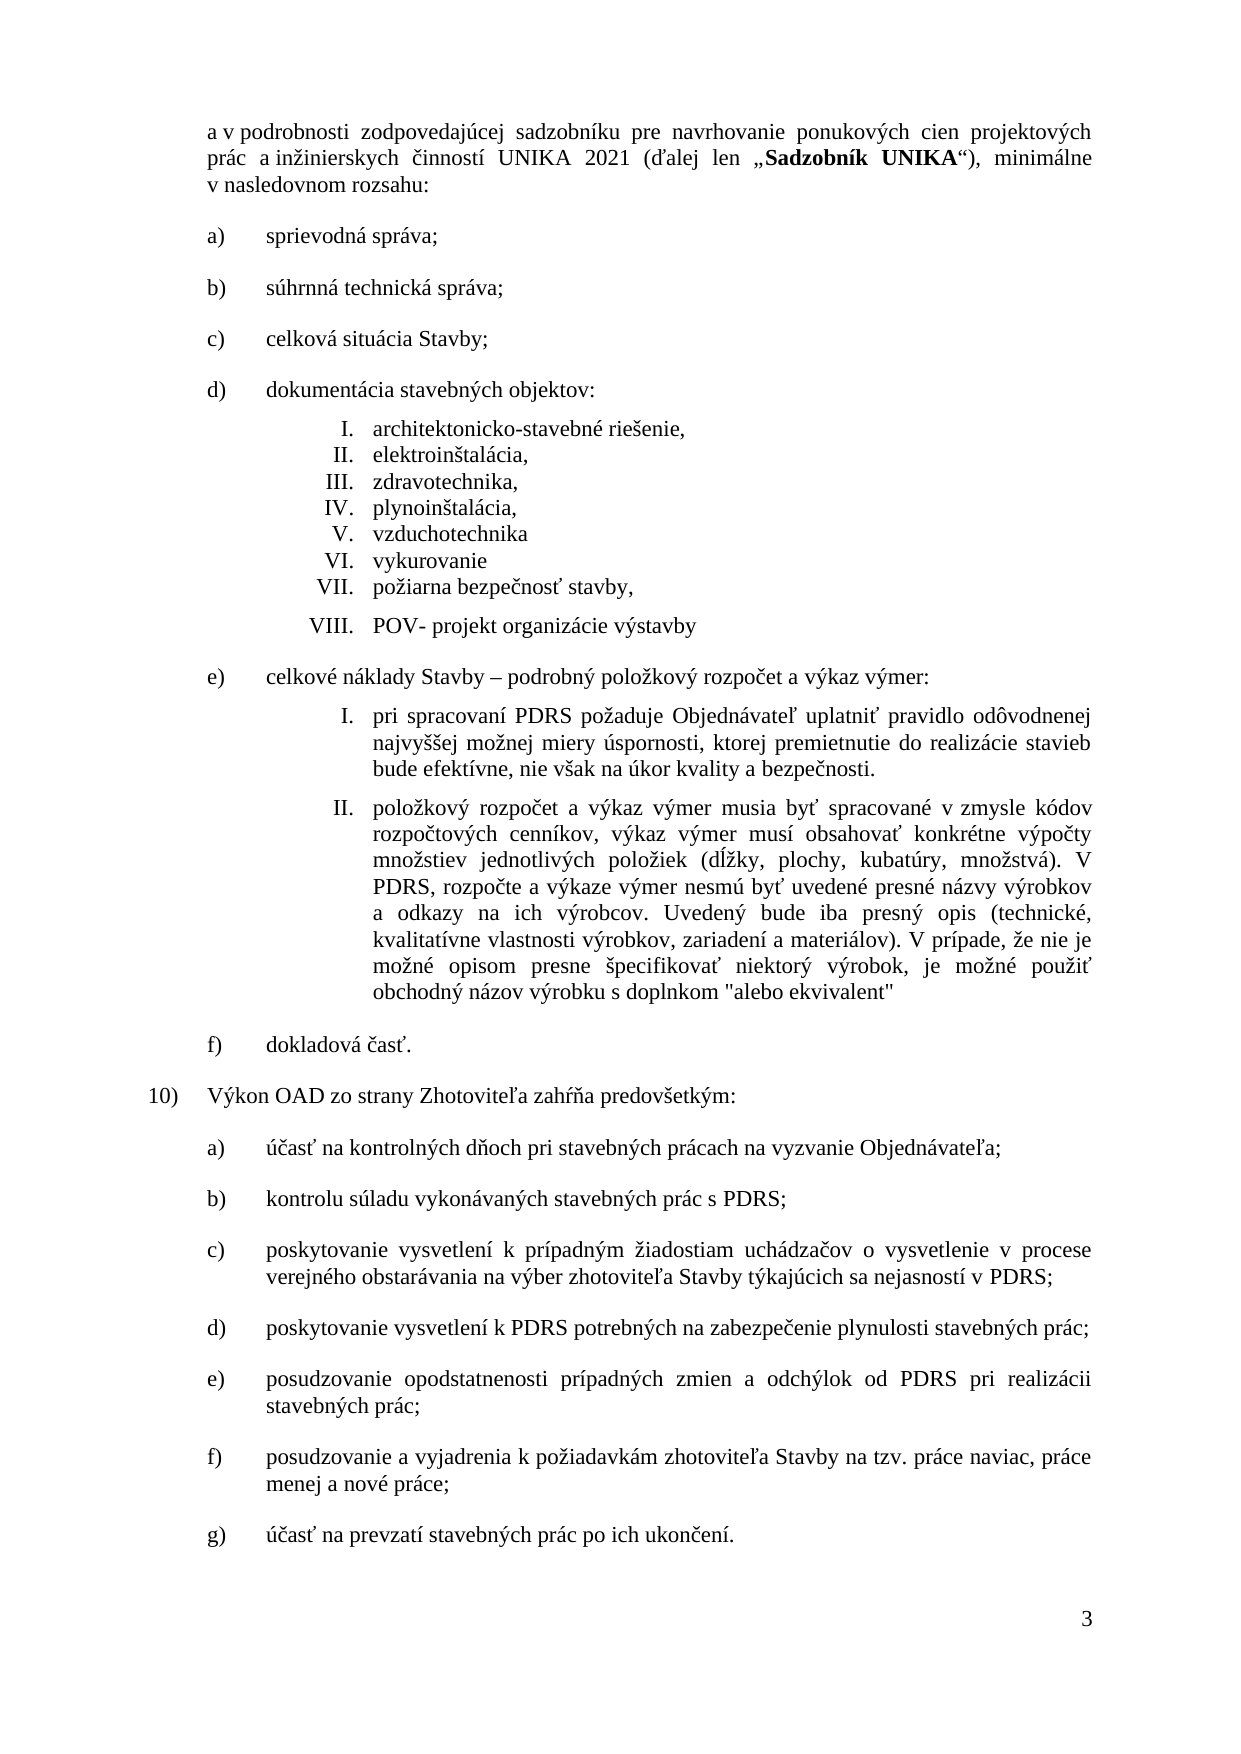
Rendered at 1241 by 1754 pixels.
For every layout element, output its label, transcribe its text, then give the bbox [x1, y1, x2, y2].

list vykurovanie [354, 547, 1092, 573]
list položkový rozpočet a výkaz výmer musia byť spracované v zmysle kódov rozpočtových cenníkov, výkaz výmer musí obsahovať konkrétne výpočty množstiev jednotlivých položiek (dĺžky, plochy, kubatúry, množstvá). V PDRS, rozpočte a výkaze výmer nesmú byť uvedené presné názvy výrobkov a odkazy na ich výrobcov. Uvedený bude iba presný opis (technické, kvalitatívne vlastnosti výrobkov, zariadení a materiálov). V prípade, že nie je možné opisom presne špecifikovať niektorý výrobok, je možné použiť obchodný názov výrobku s doplnkom "alebo ekvivalent" [354, 794, 1092, 1005]
subtitle poskytovanie vysvetlení k prípadným žiadostiam uchádzačov o vysvetlenie v procese verejného obstarávania na výber zhotoviteľa Stavby týkajúcich sa nejasností v PDRS; [207, 1236, 1092, 1289]
list vzduchotechnika [354, 521, 1092, 547]
subtitle sprievodná správa; [207, 222, 1092, 248]
subtitle účasť na kontrolných dňoch pri stavebných prácach na vyzvanie Objednávateľa; [207, 1134, 1092, 1160]
list plynoinštalácia, [354, 494, 1092, 521]
list architektonicko-stavebné riešenie, [354, 415, 1092, 441]
list elektroinštalácia, [354, 441, 1092, 468]
subtitle kontrolu súladu vykonávaných stavebných prác s PDRS; [207, 1185, 1092, 1211]
subtitle účasť na prevzatí stavebných prác po ich ukončení. [207, 1521, 1092, 1547]
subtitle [148, 118, 1092, 197]
subtitle poskytovanie vysvetlení k PDRS potrebných na zabezpečenie plynulosti stavebných prác; [207, 1314, 1092, 1341]
subtitle posudzovanie opodstatnenosti prípadných zmien a odchýlok od PDRS pri realizácii stavebných prác; [207, 1366, 1092, 1418]
list POV- projekt organizácie výstavby [354, 612, 1092, 638]
subtitle súhrnná technická správa; [207, 273, 1092, 300]
list pri spracovaní PDRS požaduje Objednávateľ uplatniť pravidlo odôvodnenej najvyššej možnej miery úspornosti, ktorej premietnutie do realizácie stavieb bude efektívne, nie však na úkor kvality a bezpečnosti. [354, 702, 1092, 781]
subtitle dokladová časť. [207, 1031, 1092, 1057]
subtitle Výkon OAD zo strany Zhotoviteľa zahŕňa predovšetkým: [148, 1082, 1092, 1109]
subtitle celkové náklady Stavby – podrobný položkový rozpočet a výkaz výmer: [207, 663, 1092, 690]
list zdravotechnika, [354, 468, 1092, 494]
subtitle dokumentácia stavebných objektov: [207, 376, 1092, 403]
subtitle posudzovanie a vyjadrenia k požiadavkám zhotoviteľa Stavby na tzv. práce naviac, práce menej a nové práce; [207, 1443, 1092, 1496]
list požiarna bezpečnosť stavby, [354, 573, 1092, 599]
subtitle celková situácia Stavby; [207, 325, 1092, 351]
